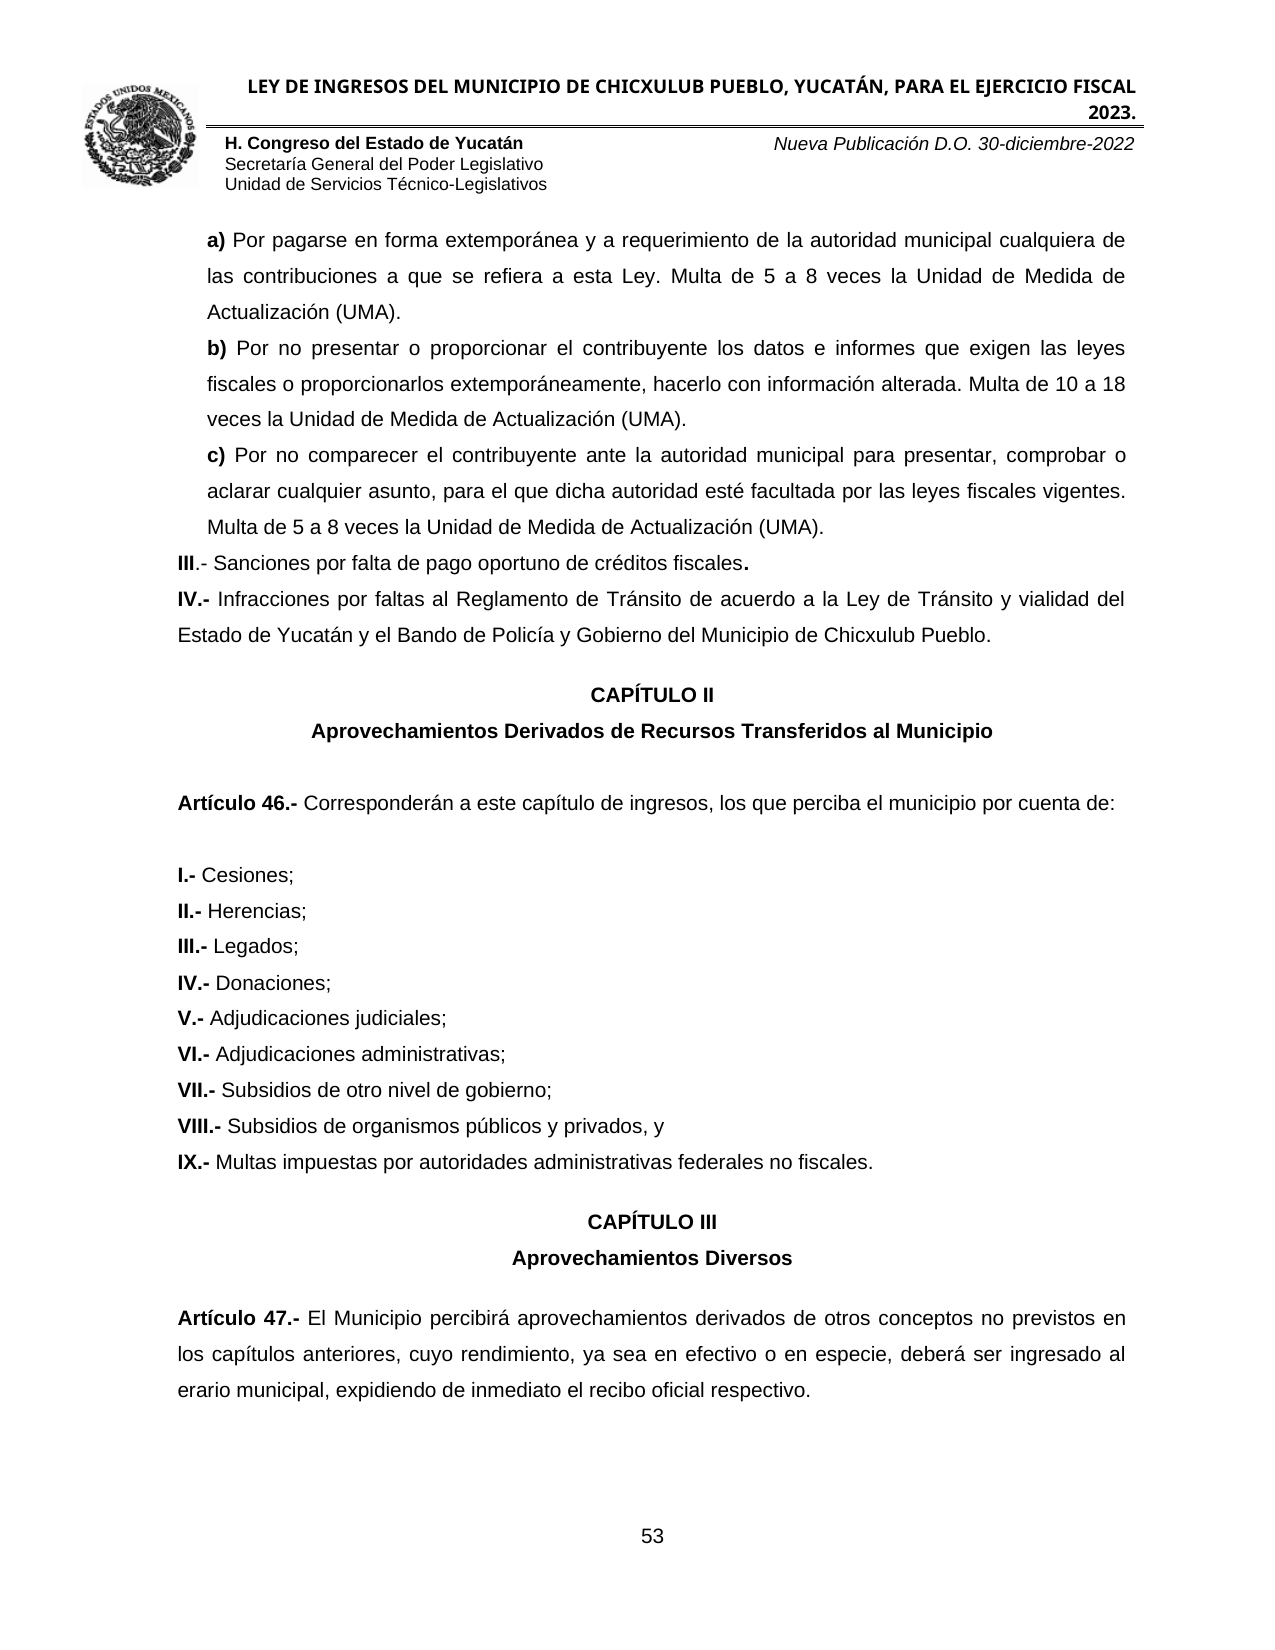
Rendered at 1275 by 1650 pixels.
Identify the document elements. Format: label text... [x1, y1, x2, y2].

text CAPÍTULO III [177, 1210, 1127, 1234]
text Aprovechamientos Diversos [177, 1246, 1127, 1270]
text Artículo 46.- Corresponderán a este capítulo de ingresos, los que perciba el municipio por cuenta de: [177, 791, 1127, 814]
text III.- Legados; [177, 934, 1127, 958]
list b) Por no presentar o proporcionar el contribuyente los datos e informes que exigen las leyes fiscales o proporcionarlos extemporáneamente, hacerlo con información alterada. Multa de 10 a 18 veces la Unidad de Medida de Actualización (UMA). [207, 335, 1127, 431]
text IV.- Donaciones; [177, 970, 1127, 994]
text Artículo 47.- El Municipio percibirá aprovechamientos derivados de otros conceptos no previstos en los capítulos anteriores, cuyo rendimiento, ya sea en efectivo o en especie, deberá ser ingresado al erario municipal, expidiendo de inmediato el recibo oficial respectivo. [177, 1306, 1127, 1402]
text I.- Cesiones; [177, 862, 1127, 886]
list IV.- Infracciones por faltas al Reglamento de Tránsito de acuerdo a la Ley de Tránsito y vialidad del Estado de Yucatán y el Bando de Policía y Gobierno del Municipio de Chicxulub Pueblo. [177, 587, 1127, 647]
text II.- Herencias; [177, 898, 1127, 922]
text VIII.- Subsidios de organismos públicos y privados, y [177, 1114, 1127, 1138]
text Aprovechamientos Derivados de Recursos Transferidos al Municipio [177, 719, 1127, 743]
list a) Por pagarse en forma extemporánea y a requerimiento de la autoridad municipal cualquiera de las contribuciones a que se refiera a esta Ley. Multa de 5 a 8 veces la Unidad de Medida de Actualización (UMA). [207, 228, 1127, 323]
list c) Por no comparecer el contribuyente ante la autoridad municipal para presentar, comprobar o aclarar cualquier asunto, para el que dicha autoridad esté facultada por las leyes fiscales vigentes. Multa de 5 a 8 veces la Unidad de Medida de Actualización (UMA). [207, 443, 1127, 539]
text V.- Adjudicaciones judiciales; [177, 1006, 1127, 1030]
list III.- Sanciones por falta de pago oportuno de créditos fiscales. [177, 551, 1127, 575]
text CAPÍTULO II [177, 683, 1127, 707]
text IX.- Multas impuestas por autoridades administrativas federales no fiscales. [177, 1150, 1127, 1174]
text VI.- Adjudicaciones administrativas; [177, 1042, 1127, 1066]
text VII.- Subsidios de otro nivel de gobierno; [177, 1078, 1127, 1102]
